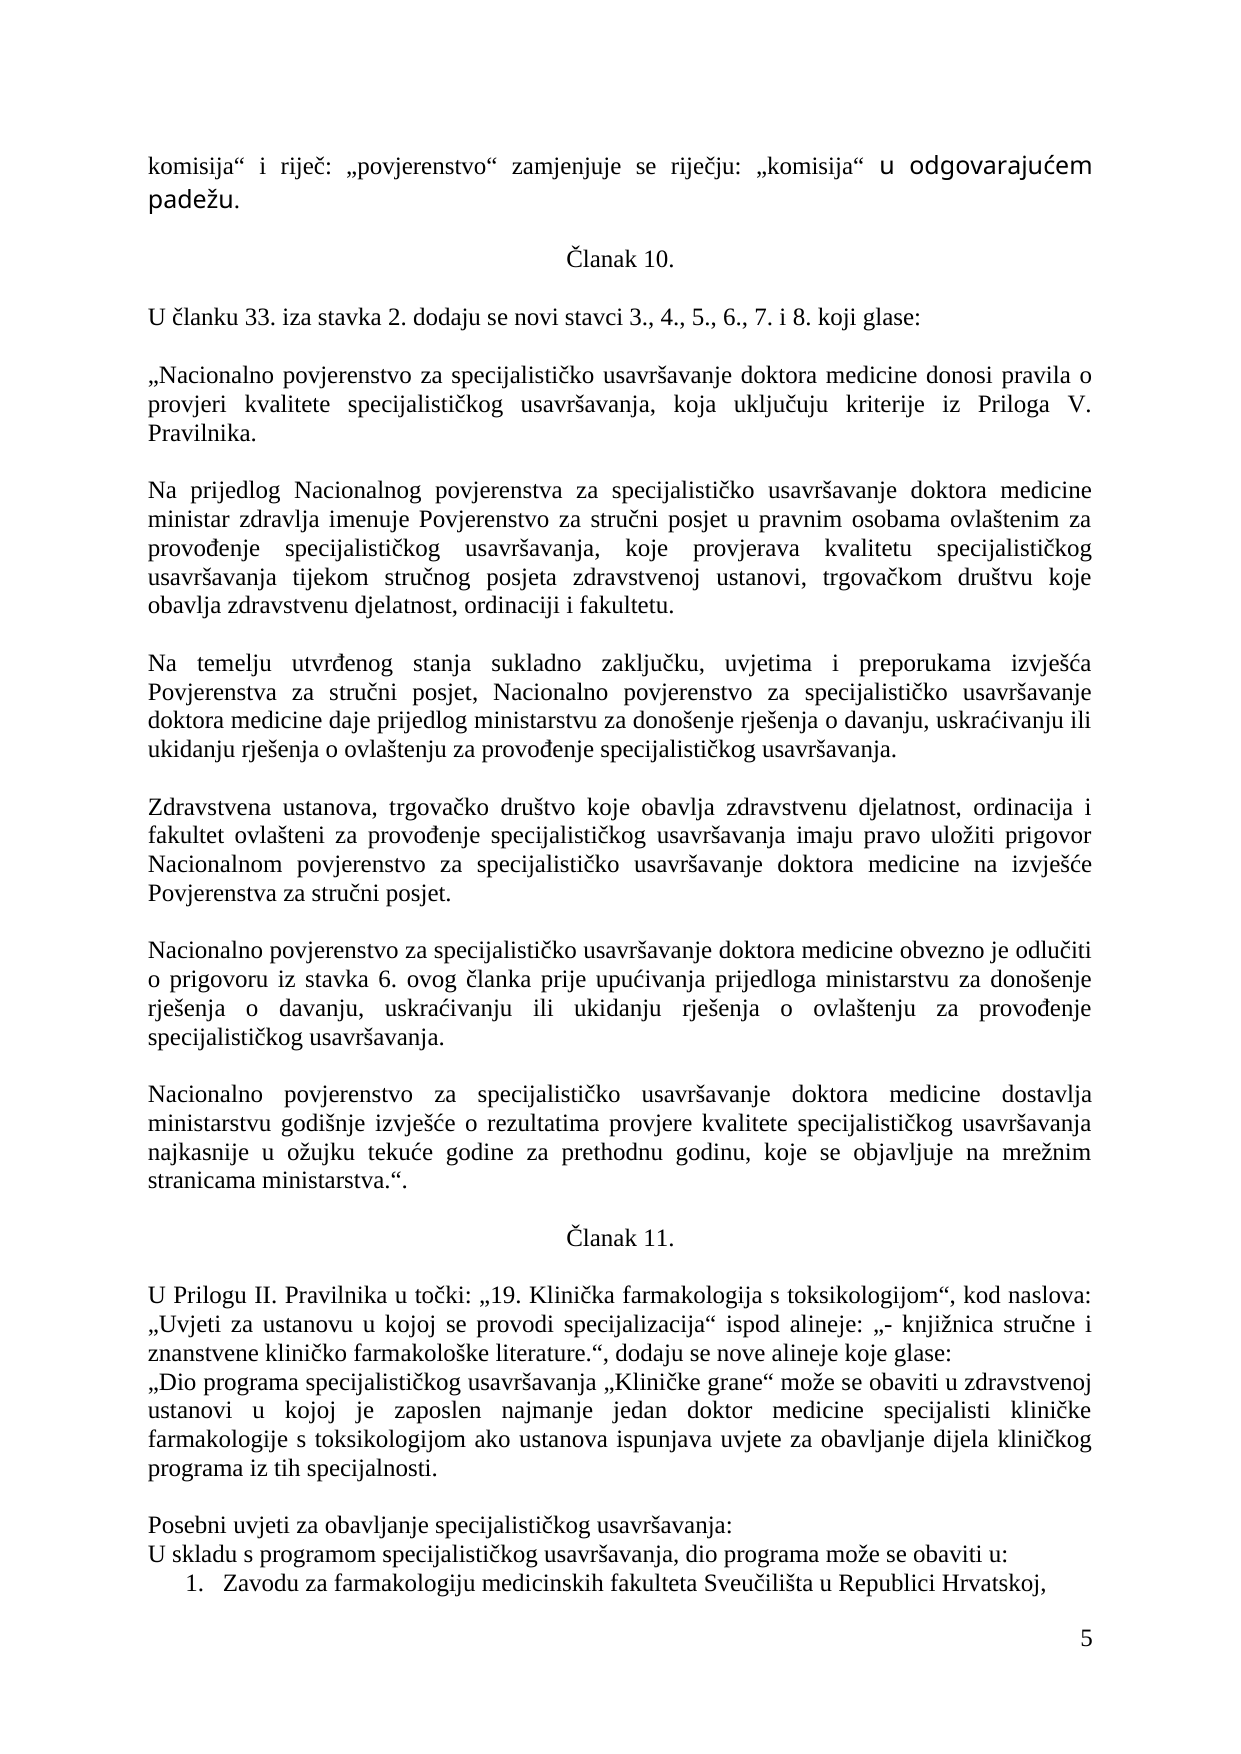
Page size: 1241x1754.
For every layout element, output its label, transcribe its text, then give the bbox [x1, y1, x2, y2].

text Na prijedlog Nacionalnog povjerenstva za specijalističko usavršavanje doktora medicine ministar zdravlja imenuje Povjerenstvo za stručni posjet u pravnim osobama ovlaštenim za provođenje specijalističkog usavršavanja, koje provjerava kvalitetu specijalističkog usavršavanja tijekom stručnog posjeta zdravstvenoj ustanovi, trgovačkom društvu koje obavlja zdravstvenu djelatnost, ordinaciji i fakultetu. [148, 475, 1093, 619]
text Nacionalno povjerenstvo za specijalističko usavršavanje doktora medicine dostavlja ministarstvu godišnje izvješće o rezultatima provjere kvalitete specijalističkog usavršavanja najkasnije u ožujku tekuće godine za prethodnu godinu, koje se objavljuje na mrežnim stranicama ministarstva.“. [148, 1079, 1093, 1194]
text Članak 10. [148, 244, 1093, 273]
list Zavodu za farmakologiju medicinskih fakulteta Sveučilišta u Republici Hrvatskoj, [185, 1568, 1093, 1597]
text „Dio programa specijalističkog usavršavanja „Kliničke grane“ može se obaviti u zdravstvenoj ustanovi u kojoj je zaposlen najmanje jedan doktor medicine specijalisti kliničke farmakologije s toksikologijom ako ustanova ispunjava uvjete za obavljanje dijela kliničkog programa iz tih specijalnosti. [148, 1367, 1093, 1482]
text Nacionalno povjerenstvo za specijalističko usavršavanje doktora medicine obvezno je odlučiti o prigovoru iz stavka 6. ovog članka prije upućivanja prijedloga ministarstvu za donošenje rješenja o davanju, uskraćivanju ili ukidanju rješenja o ovlaštenju za provođenje specijalističkog usavršavanja. [148, 935, 1093, 1050]
text U članku 33. iza stavka 2. dodaju se novi stavci 3., 4., 5., 6., 7. i 8. koji glase: [148, 302, 1093, 331]
text Članak 11. [148, 1223, 1093, 1252]
text Zdravstvena ustanova, trgovačko društvo koje obavlja zdravstvenu djelatnost, ordinacija i fakultet ovlašteni za provođenje specijalističkog usavršavanja imaju pravo uložiti prigovor Nacionalnom povjerenstvo za specijalističko usavršavanje doktora medicine na izvješće Povjerenstva za stručni posjet. [148, 792, 1093, 907]
text „Nacionalno povjerenstvo za specijalističko usavršavanje doktora medicine donosi pravila o provjeri kvalitete specijalističkog usavršavanja, koja uključuju kriterije iz Priloga V. Pravilnika. [148, 360, 1093, 447]
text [148, 148, 1093, 216]
text Posebni uvjeti za obavljanje specijalističkog usavršavanja: [148, 1510, 1093, 1539]
text U Prilogu II. Pravilnika u točki: „19. Klinička farmakologija s toksikologijom“, kod naslova: „Uvjeti za ustanovu u kojoj se provodi specijalizacija“ ispod alineje: „- knjižnica stručne i znanstvene kliničko farmakološke literature.“, dodaju se nove alineje koje glase: [148, 1280, 1093, 1367]
text Na temelju utvrđenog stanja sukladno zaključku, uvjetima i preporukama izvješća Povjerenstva za stručni posjet, Nacionalno povjerenstvo za specijalističko usavršavanje doktora medicine daje prijedlog ministarstvu za donošenje rješenja o davanju, uskraćivanju ili ukidanju rješenja o ovlaštenju za provođenje specijalističkog usavršavanja. [148, 648, 1093, 763]
text U skladu s programom specijalističkog usavršavanja, dio programa može se obaviti u: [148, 1539, 1093, 1568]
